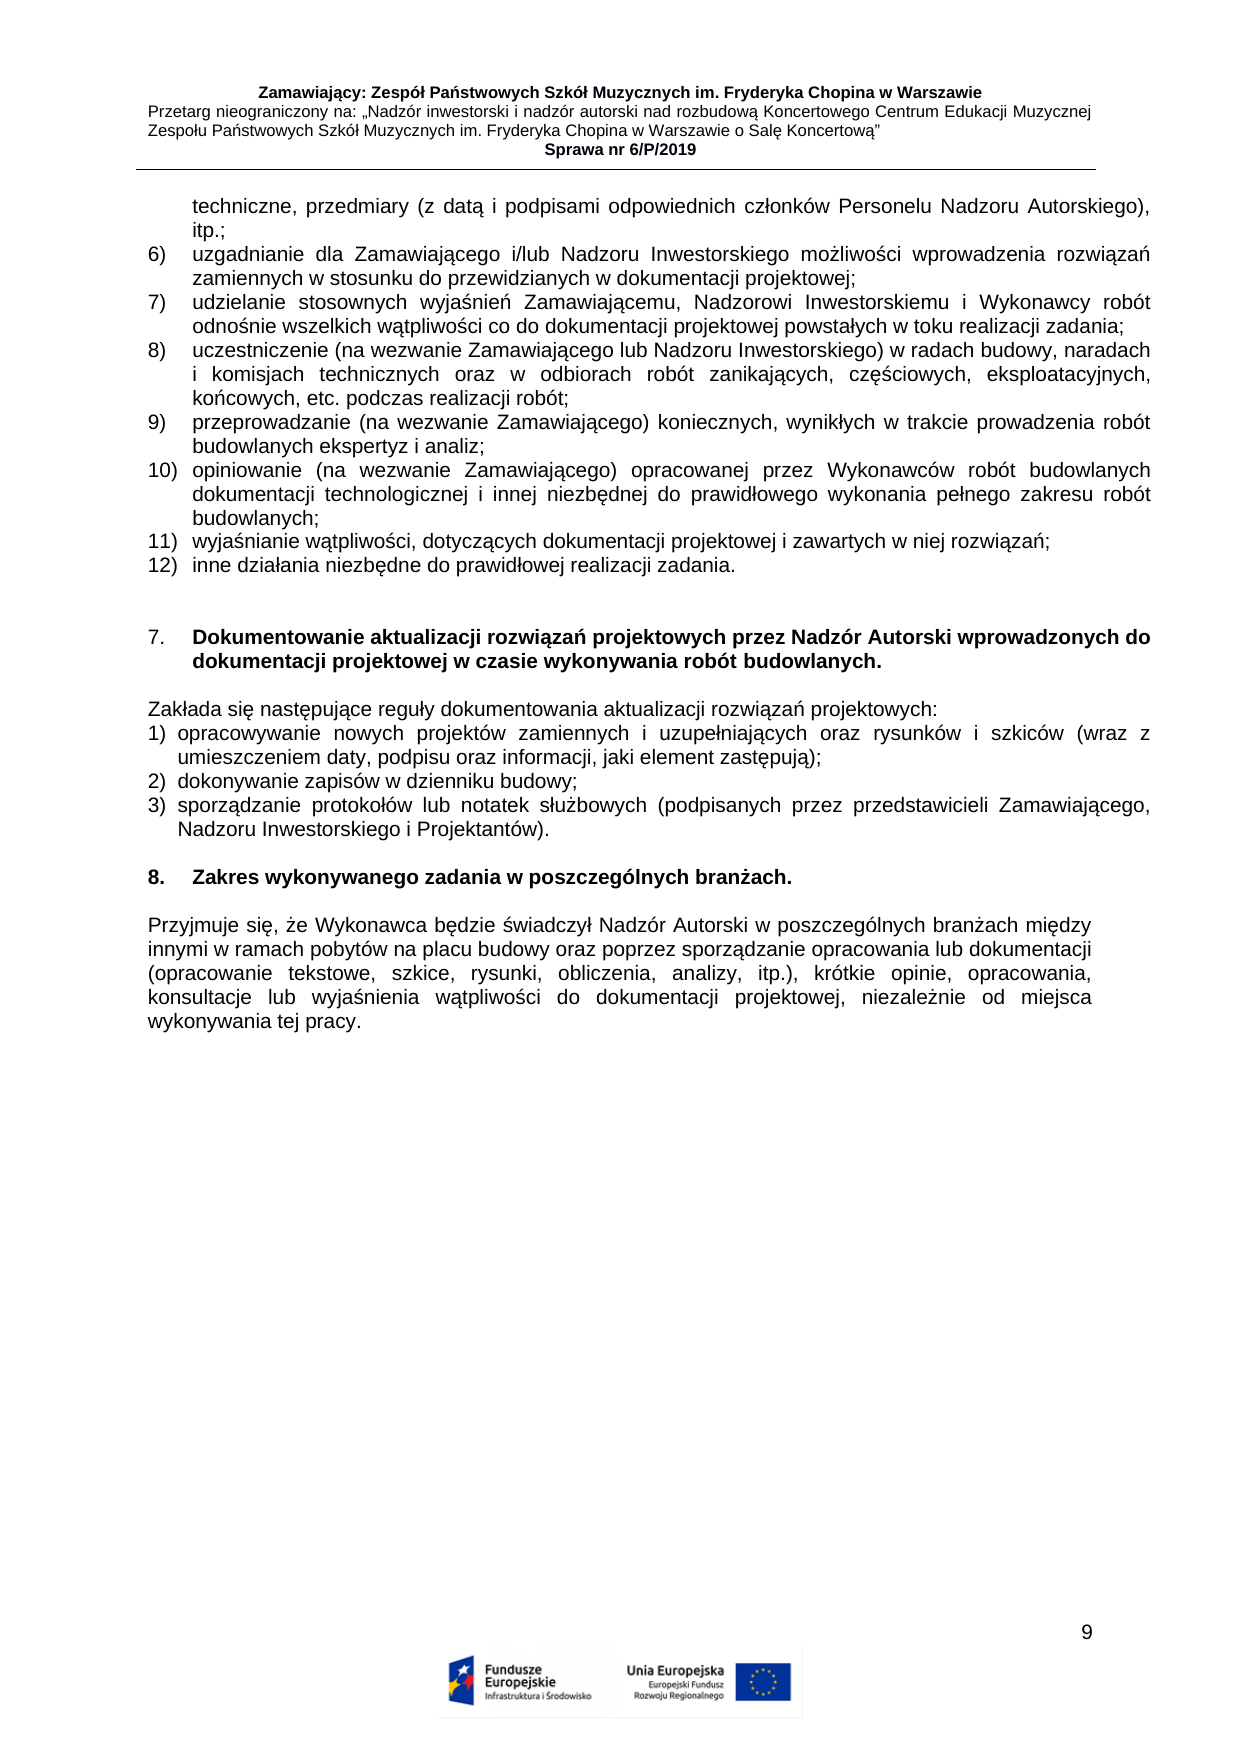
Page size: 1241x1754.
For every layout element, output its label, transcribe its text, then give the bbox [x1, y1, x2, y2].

list wyjaśnianie wątpliwości, dotyczących dokumentacji projektowej i zawartych w niej rozwiązań; [148, 529, 1152, 553]
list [148, 194, 1152, 242]
list dokonywanie zapisów w dzienniku budowy; [148, 769, 1152, 793]
list inne działania niezbędne do prawidłowej realizacji zadania. [148, 553, 1152, 577]
list Zakres wykonywanego zadania w poszczególnych branżach. [148, 865, 1152, 889]
picture [437, 1643, 803, 1719]
list uczestniczenie (na wezwanie Zamawiającego lub Nadzoru Inwestorskiego) w radach budowy, naradach i komisjach technicznych oraz w odbiorach robót zanikających, częściowych, eksploatacyjnych, końcowych, etc. podczas realizacji robót; [148, 338, 1152, 409]
list opiniowanie (na wezwanie Zamawiającego) opracowanej przez Wykonawców robót budowlanych dokumentacji technologicznej i innej niezbędnej do prawidłowego wykonania pełnego zakresu robót budowlanych; [148, 457, 1152, 529]
list sporządzanie protokołów lub notatek służbowych (podpisanych przez przedstawicieli Zamawiającego, Nadzoru Inwestorskiego i Projektantów). [148, 793, 1152, 841]
list opracowywanie nowych projektów zamiennych i uzupełniających oraz rysunków i szkiców (wraz z umieszczeniem daty, podpisu oraz informacji, jaki element zastępują); [148, 721, 1152, 769]
text Przyjmuje się, że Wykonawca będzie świadczył Nadzór Autorski w poszczególnych branżach między innymi w ramach pobytów na placu budowy oraz poprzez sporządzanie opracowania lub dokumentacji (opracowanie tekstowe, szkice, rysunki, obliczenia, analizy, itp.), krótkie opinie, opracowania, konsultacje lub wyjaśnienia wątpliwości do dokumentacji projektowej, niezależnie od miejsca wykonywania tej pracy. [148, 913, 1093, 1032]
text Zakłada się następujące reguły dokumentowania aktualizacji rozwiązań projektowych: [148, 697, 1152, 721]
list Dokumentowanie aktualizacji rozwiązań projektowych przez Nadzór Autorski wprowadzonych do dokumentacji projektowej w czasie wykonywania robót budowlanych. [148, 625, 1152, 673]
list przeprowadzanie (na wezwanie Zamawiającego) koniecznych, wynikłych w trakcie prowadzenia robót budowlanych ekspertyz i analiz; [148, 409, 1152, 457]
list uzgadnianie dla Zamawiającego i/lub Nadzoru Inwestorskiego możliwości wprowadzenia rozwiązań zamiennych w stosunku do przewidzianych w dokumentacji projektowej; [148, 242, 1152, 290]
list udzielanie stosownych wyjaśnień Zamawiającemu, Nadzorowi Inwestorskiemu i Wykonawcy robót odnośnie wszelkich wątpliwości co do dokumentacji projektowej powstałych w toku realizacji zadania; [148, 290, 1152, 338]
